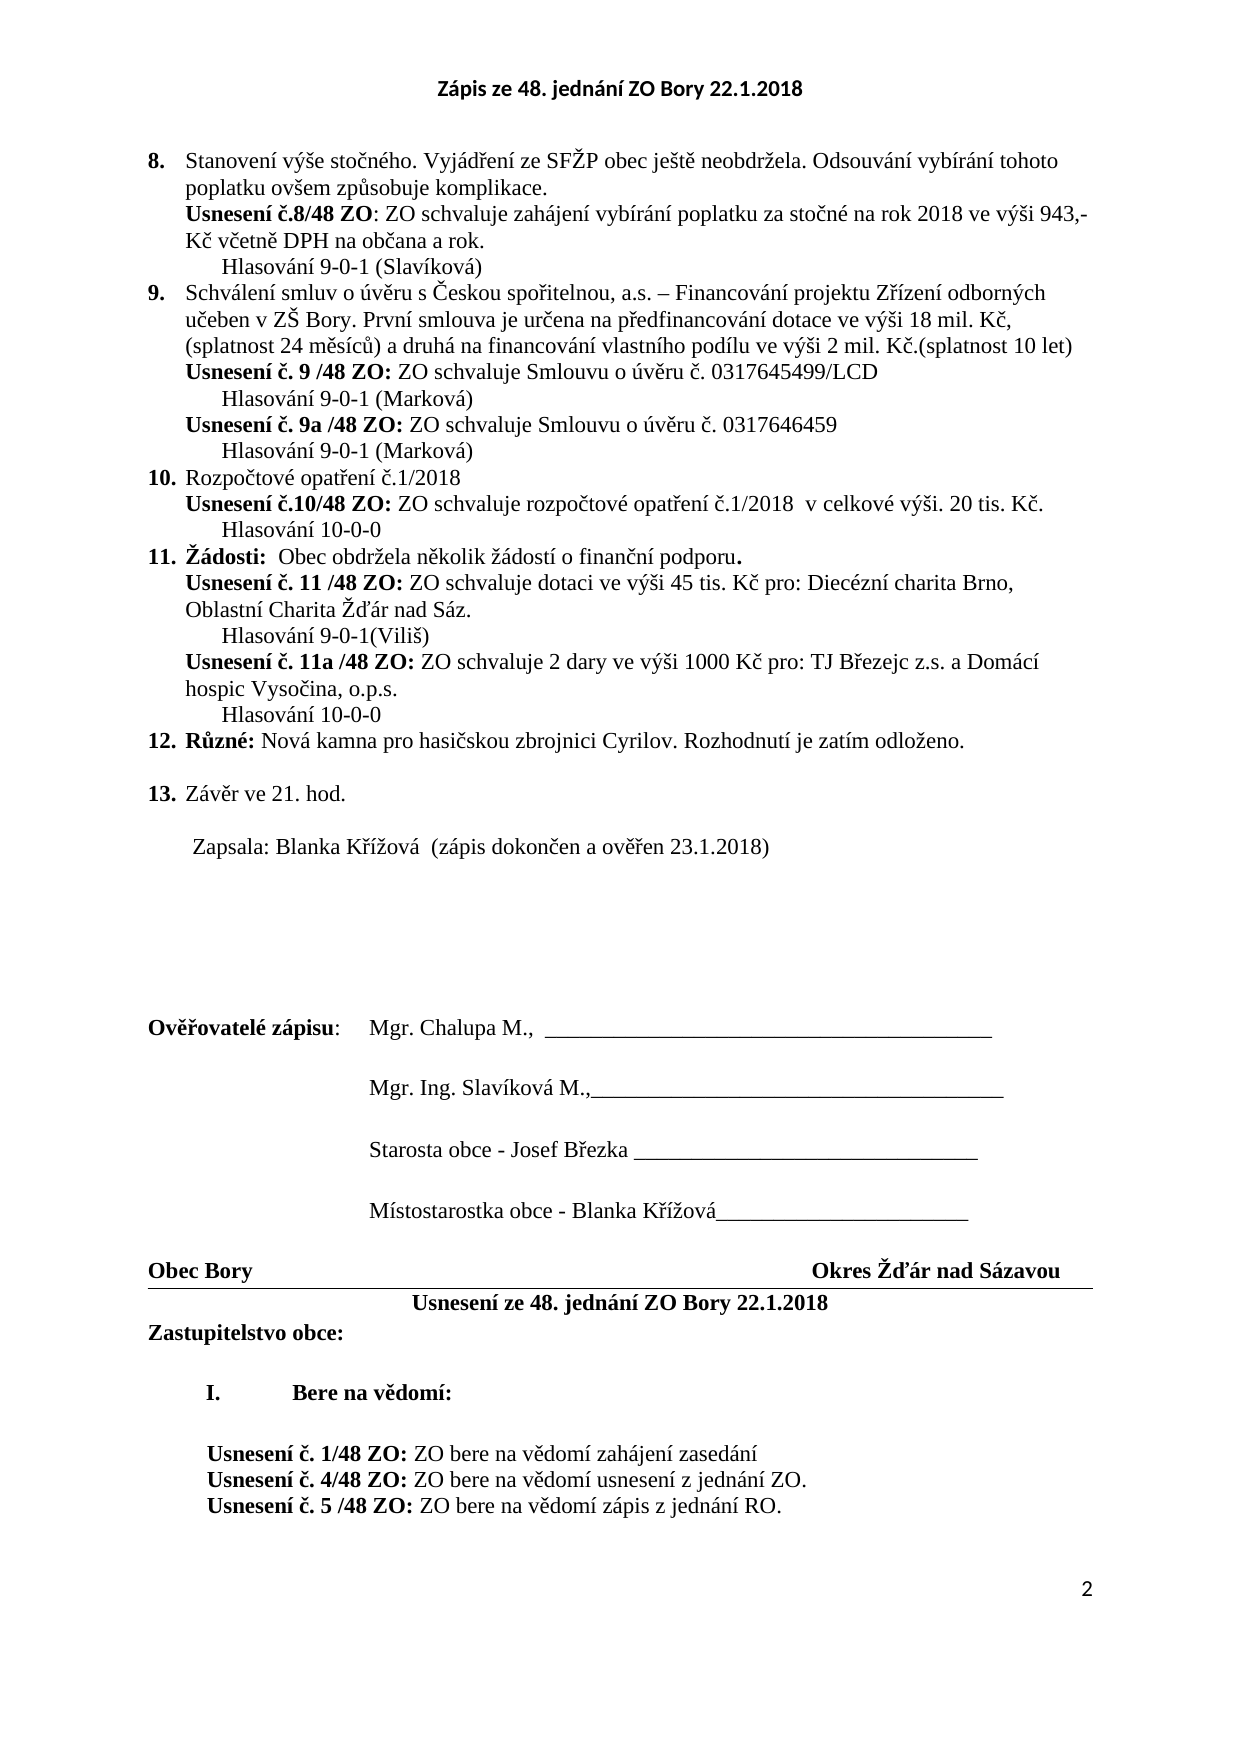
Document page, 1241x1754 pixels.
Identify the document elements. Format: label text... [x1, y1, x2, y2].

list Usnesení č. 4/48 ZO: ZO bere na vědomí usnesení z jednání ZO. [207, 1466, 1093, 1492]
list Usnesení č.8/48 ZO: ZO schvaluje zahájení vybírání poplatku za stočné na rok 2018 ve výši 943,- Kč včetně DPH na občana a rok. [185, 200, 1093, 253]
list Závěr ve 21. hod. [148, 780, 1093, 806]
list Usnesení č. 9a /48 ZO: ZO schvaluje Smlouvu o úvěru č. 0317646459 [185, 411, 1093, 437]
text Mgr. Ing. Slavíková M.,____________________________________ [148, 1074, 1093, 1101]
list Hlasování 9-0-1(Viliš) [185, 622, 1093, 648]
text Starosta obce - Josef Březka ______________________________ [339, 1137, 1093, 1163]
text Obec Bory Okres Žďár nad Sázavou [148, 1257, 1093, 1284]
list Hlasování 9-0-1 (Slavíková) [185, 253, 1093, 279]
list Usnesení č.10/48 ZO: ZO schvaluje rozpočtové opatření č.1/2018 v celkové výši. 20 tis. Kč. [185, 490, 1093, 517]
text Zastupitelstvo obce: [148, 1319, 1093, 1345]
text Ověřovatelé zápisu: Mgr. Chalupa M., _______________________________________ [148, 1014, 1093, 1040]
list Usnesení č. 9 /48 ZO: ZO schvaluje Smlouvu o úvěru č. 0317645499/LCD [185, 358, 1093, 385]
list Hlasování 9-0-1 (Marková) [185, 385, 1093, 411]
list Stanovení výše stočného. Vyjádření ze SFŽP obec ještě neobdržela. Odsouvání vybírání tohoto poplatku ovšem způsobuje komplikace. [148, 148, 1093, 200]
list Usnesení č. 5 /48 ZO: ZO bere na vědomí zápis z jednání RO. [207, 1492, 1093, 1519]
list Hlasování 10-0-0 [185, 701, 1093, 727]
text Místostarostka obce - Blanka Křížová______________________ [310, 1197, 1093, 1223]
list Usnesení č. 1/48 ZO: ZO bere na vědomí zahájení zasedání [207, 1440, 1093, 1466]
list Usnesení č. 11 /48 ZO: ZO schvaluje dotaci ve výši 45 tis. Kč pro: Diecézní charita Brno, Oblastní Charita Žďár nad Sáz. [185, 569, 1093, 622]
list Hlasování 10-0-0 [185, 517, 1093, 543]
list Usnesení č. 11a /48 ZO: ZO schvaluje 2 dary ve výši 1000 Kč pro: TJ Březejc z.s. a Domácí hospic Vysočina, o.p.s. [185, 648, 1093, 701]
list Schválení smluv o úvěru s Českou spořitelnou, a.s. – Financování projektu Zřízení odborných učeben v ZŠ Bory. První smlouva je určena na předfinancování dotace ve výši 18 mil. Kč, (splatnost 24 měsíců) a druhá na financování vlastního podílu ve výši 2 mil. Kč.(splatnost 10 let) [148, 279, 1093, 358]
list Žádosti: Obec obdržela několik žádostí o finanční podporu. [148, 543, 1093, 569]
list Rozpočtové opatření č.1/2018 [148, 464, 1093, 490]
list Bere na vědomí: [206, 1379, 1093, 1406]
text Zapsala: Blanka Křížová (zápis dokončen a ověřen 23.1.2018) [192, 833, 1093, 859]
list Různé: Nová kamna pro hasičskou zbrojnici Cyrilov. Rozhodnutí je zatím odloženo. [148, 727, 1093, 754]
text Usnesení ze 48. jednání ZO Bory 22.1.2018 [148, 1289, 1093, 1315]
list Hlasování 9-0-1 (Marková) [185, 437, 1093, 464]
